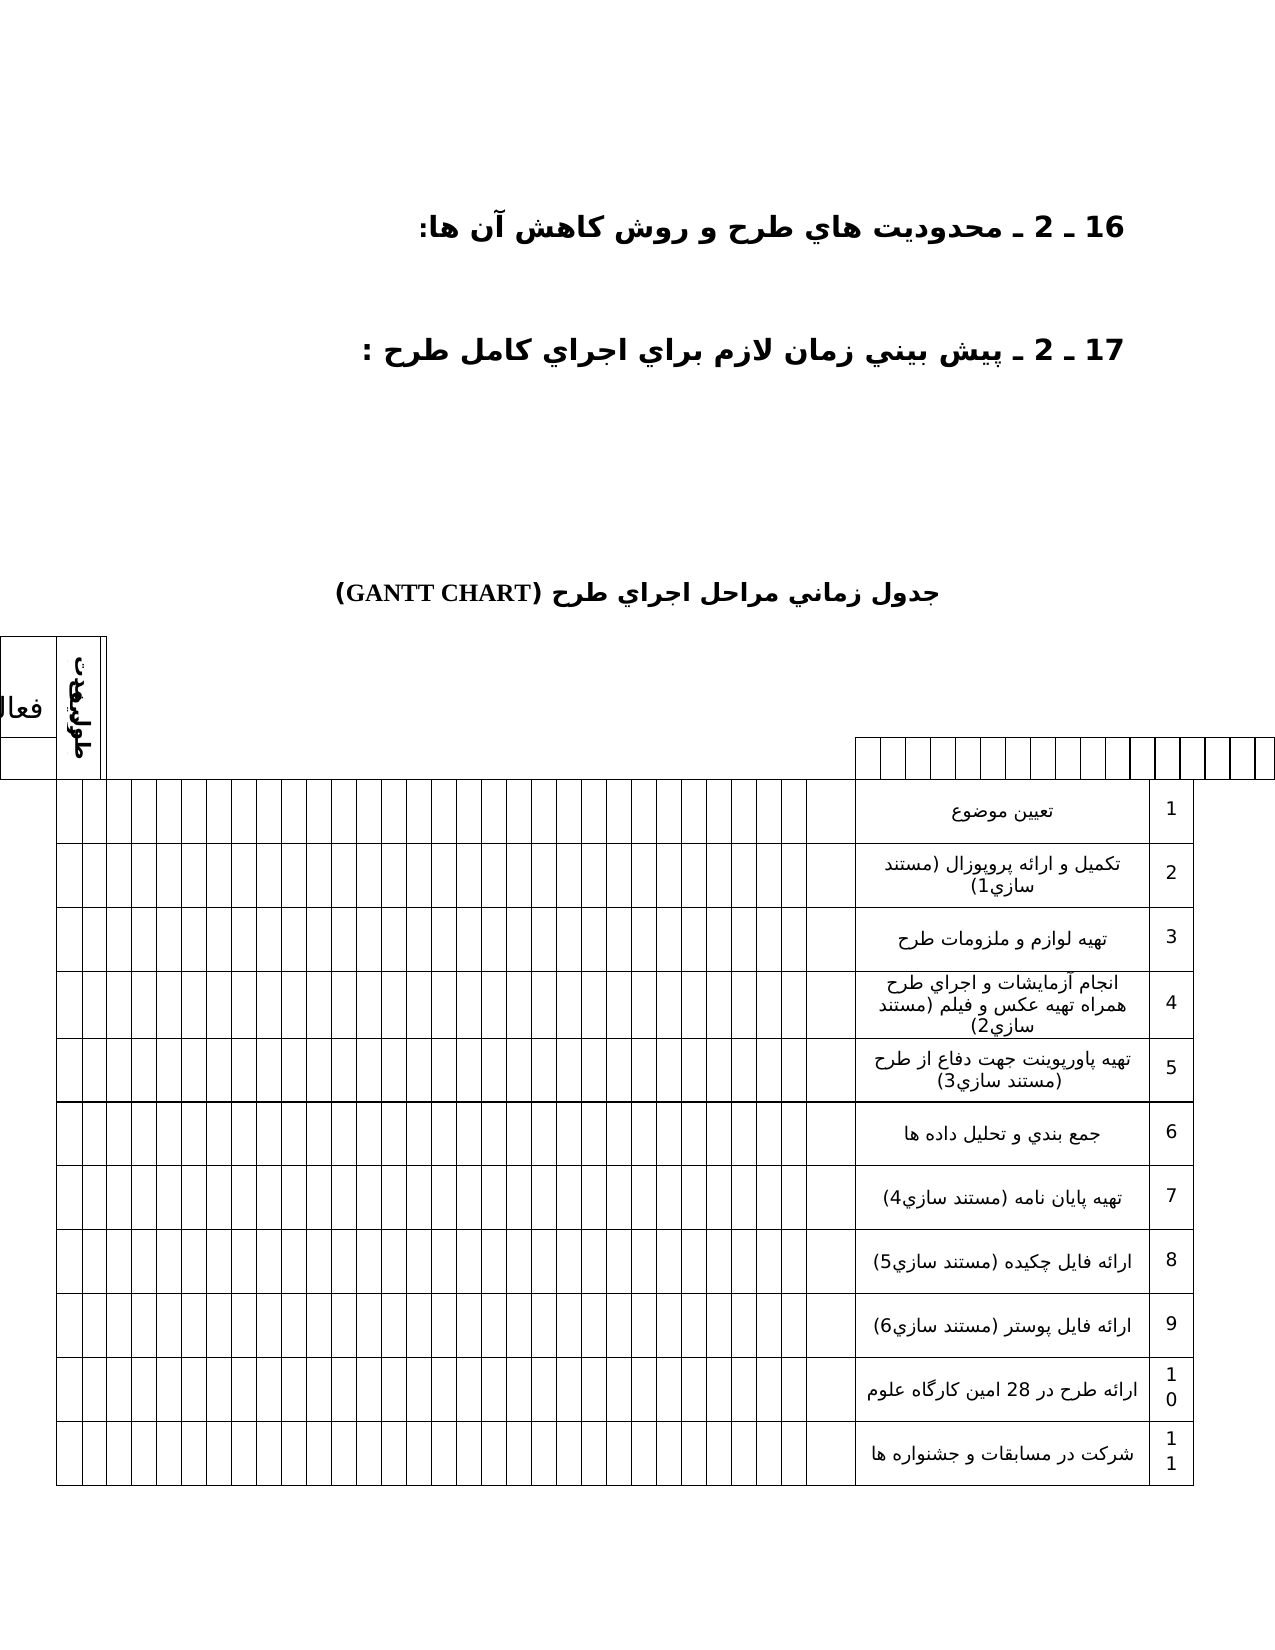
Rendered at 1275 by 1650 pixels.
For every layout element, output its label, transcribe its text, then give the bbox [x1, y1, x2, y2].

table_cell [182, 1039, 206, 1101]
table_cell [357, 908, 381, 971]
table_cell [332, 844, 356, 907]
table_cell [182, 972, 206, 1037]
table_cell [707, 1039, 731, 1101]
table_cell [557, 1422, 581, 1485]
table_cell [83, 1422, 106, 1485]
table_cell [407, 1166, 431, 1229]
table_cell [807, 972, 855, 1037]
table_cell [707, 1230, 731, 1293]
table_cell [282, 908, 306, 971]
table_cell [482, 972, 506, 1037]
table_cell [107, 1103, 131, 1165]
table_cell [282, 1103, 306, 1165]
table_cell 4 [1150, 972, 1193, 1037]
table_cell [757, 1039, 781, 1101]
table_cell [407, 1294, 431, 1357]
table_cell 11 [1106, 738, 1129, 779]
table_cell [83, 972, 106, 1037]
table_cell [632, 1230, 656, 1293]
table_cell [83, 1230, 106, 1293]
table_cell [532, 1103, 556, 1165]
table_cell [282, 1166, 306, 1229]
table_cell [257, 1166, 281, 1229]
table_cell ارائه طرح در 28 امين كارگاه علوم [856, 1358, 1149, 1421]
table_cell [307, 1294, 331, 1357]
table_cell [657, 972, 681, 1037]
table_cell [83, 844, 106, 907]
table_cell [382, 780, 406, 843]
table_cell [83, 1166, 106, 1229]
table_cell [182, 1422, 206, 1485]
table_cell [782, 1103, 806, 1165]
table_cell [357, 780, 381, 843]
table_cell [732, 1039, 756, 1101]
table_cell [557, 1166, 581, 1229]
table_cell [157, 1358, 181, 1421]
table_cell [332, 1422, 356, 1485]
table_cell 8 [1150, 1230, 1193, 1293]
table_cell [357, 1039, 381, 1101]
table_cell 9 [1150, 1294, 1193, 1357]
table_cell [707, 972, 731, 1037]
table_cell [282, 1294, 306, 1357]
table_cell [507, 1103, 531, 1165]
table_cell [132, 1166, 156, 1229]
table_cell [557, 972, 581, 1037]
table_cell [457, 908, 481, 971]
table_cell [132, 844, 156, 907]
table_cell [132, 1039, 156, 1101]
table_cell [257, 1103, 281, 1165]
table_cell [332, 908, 356, 971]
table_cell [707, 908, 731, 971]
table_cell [57, 1166, 82, 1229]
table_cell [532, 1166, 556, 1229]
table_cell [107, 1422, 131, 1485]
table_cell جمع بندي و تحليل داده ها [856, 1103, 1149, 1165]
table_cell [807, 1230, 855, 1293]
table_cell [132, 1294, 156, 1357]
table_cell [57, 1358, 82, 1421]
table_cell [582, 1230, 606, 1293]
table_cell [632, 908, 656, 971]
table_cell [457, 1358, 481, 1421]
table_cell [632, 1422, 656, 1485]
table_cell [582, 844, 606, 907]
table_cell [782, 908, 806, 971]
table_cell [732, 1422, 756, 1485]
table_cell 10 [1150, 1358, 1193, 1421]
table_cell 7 [1150, 1166, 1193, 1229]
table_cell 9 [1056, 738, 1080, 779]
table_cell [682, 1230, 706, 1293]
table_header طول مدت ( به هفته) [57, 637, 100, 779]
table_cell [657, 780, 681, 843]
table_cell [57, 1230, 82, 1293]
table_cell [607, 1358, 631, 1421]
table_cell [807, 1422, 855, 1485]
table_cell [132, 1358, 156, 1421]
table_cell [232, 1422, 256, 1485]
table_cell 3 [906, 738, 930, 779]
table_cell [57, 908, 82, 971]
table_cell [57, 1103, 82, 1165]
table_cell [532, 908, 556, 971]
table_cell [482, 1230, 506, 1293]
table_cell [157, 1294, 181, 1357]
table_cell [532, 1422, 556, 1485]
table_cell [732, 1294, 756, 1357]
table_cell [757, 1230, 781, 1293]
table_cell [482, 1039, 506, 1101]
table_cell [707, 1358, 731, 1421]
table_cell [757, 908, 781, 971]
table_cell 6 [981, 738, 1005, 779]
table_cell [707, 844, 731, 907]
table_cell [507, 844, 531, 907]
table_cell ارائه فايل پوستر (مستند سازي6) [856, 1294, 1149, 1357]
table_cell 7 [1006, 738, 1030, 779]
table_cell [657, 1358, 681, 1421]
table_cell [682, 780, 706, 843]
table_cell [382, 1422, 406, 1485]
table_cell [332, 1294, 356, 1357]
table_cell [632, 1166, 656, 1229]
table_cell [107, 844, 131, 907]
table_cell [157, 1230, 181, 1293]
table_cell [782, 1039, 806, 1101]
table_cell [607, 1230, 631, 1293]
table_cell [457, 844, 481, 907]
table_cell [157, 1103, 181, 1165]
table_cell [407, 780, 431, 843]
table_cell [482, 1166, 506, 1229]
table_cell [132, 1230, 156, 1293]
table_cell [182, 1294, 206, 1357]
table_cell [257, 1294, 281, 1357]
table_cell [382, 908, 406, 971]
table_cell [757, 1422, 781, 1485]
table_cell [507, 1230, 531, 1293]
table_cell [607, 1166, 631, 1229]
text 17 ـ 2 ـ پيش بيني زمان لازم براي اجراي كامل طرح : [150, 334, 1125, 368]
table_cell [207, 1230, 231, 1293]
table_cell [807, 1166, 855, 1229]
table_cell [232, 780, 256, 843]
table_cell [207, 1294, 231, 1357]
table_cell [607, 844, 631, 907]
table_cell [782, 1422, 806, 1485]
table_cell [507, 1039, 531, 1101]
table_cell [582, 1358, 606, 1421]
table_cell [407, 1103, 431, 1165]
table_cell [557, 780, 581, 843]
table_cell [357, 1230, 381, 1293]
table_cell [507, 908, 531, 971]
table_cell [432, 844, 456, 907]
table_cell [232, 1103, 256, 1165]
table_cell [707, 1166, 731, 1229]
table_cell [407, 972, 431, 1037]
table_cell [657, 1230, 681, 1293]
table_cell [807, 1103, 855, 1165]
table_cell [807, 844, 855, 907]
table_cell [357, 1294, 381, 1357]
table_cell 13 [1156, 738, 1179, 779]
table_cell [707, 1103, 731, 1165]
table_cell [257, 844, 281, 907]
table_cell [157, 972, 181, 1037]
table_cell [332, 1358, 356, 1421]
table_cell [507, 1166, 531, 1229]
table_cell [507, 780, 531, 843]
table_cell [807, 1039, 855, 1101]
table_cell [232, 908, 256, 971]
table_cell 12 [1131, 738, 1154, 779]
table_cell 8 [1031, 738, 1055, 779]
table_cell [532, 972, 556, 1037]
table_cell [782, 1166, 806, 1229]
table_cell [657, 1103, 681, 1165]
table_cell [607, 1422, 631, 1485]
table_cell [382, 972, 406, 1037]
table_cell [257, 1358, 281, 1421]
table_cell [482, 1103, 506, 1165]
table_cell [732, 972, 756, 1037]
table_cell [457, 972, 481, 1037]
table_cell [307, 1103, 331, 1165]
table_cell [332, 1103, 356, 1165]
table_cell [482, 1294, 506, 1357]
table_cell [607, 1294, 631, 1357]
table_cell [332, 1230, 356, 1293]
table_cell [382, 1103, 406, 1165]
table_cell [482, 908, 506, 971]
table_cell [182, 780, 206, 843]
table_cell [232, 844, 256, 907]
table_cell [432, 908, 456, 971]
table_cell [732, 1103, 756, 1165]
table_cell [257, 1230, 281, 1293]
table_cell [782, 1294, 806, 1357]
table_cell [307, 972, 331, 1037]
table_cell 1 [1150, 780, 1193, 843]
table_cell [582, 1039, 606, 1101]
table_cell [582, 1294, 606, 1357]
table_cell 2 [1150, 844, 1193, 907]
table_cell تهيه لوازم و ملزومات طرح [856, 908, 1149, 971]
table_cell [207, 1422, 231, 1485]
table_cell تهيه پايان نامه (مستند سازي4) [856, 1166, 1149, 1229]
table_cell [732, 908, 756, 971]
table_cell [407, 844, 431, 907]
table_cell [207, 1039, 231, 1101]
table_cell [657, 1294, 681, 1357]
table_cell [557, 1358, 581, 1421]
table_cell 14 [1181, 738, 1194, 779]
table_cell تكميل و ارائه پروپوزال (مستند سازي1) [856, 844, 1149, 907]
table_cell [582, 972, 606, 1037]
table_cell [807, 1358, 855, 1421]
table_cell [457, 1294, 481, 1357]
table_cell [57, 1294, 82, 1357]
table_cell ارائه فايل چكيده (مستند سازي5) [856, 1230, 1149, 1293]
table_cell [257, 908, 281, 971]
table_cell [432, 1166, 456, 1229]
table_cell 10 [1081, 738, 1105, 779]
table_cell [57, 972, 82, 1037]
table_cell [107, 1166, 131, 1229]
table_cell [182, 1103, 206, 1165]
table_cell 5 [956, 738, 980, 779]
table_cell [532, 1358, 556, 1421]
table_cell [83, 1358, 106, 1421]
table_cell [57, 780, 82, 843]
table_cell [432, 780, 456, 843]
table_cell [407, 1039, 431, 1101]
table_cell [582, 1422, 606, 1485]
table_cell [582, 1166, 606, 1229]
table_cell [682, 1103, 706, 1165]
table_cell [682, 908, 706, 971]
table_cell [457, 1166, 481, 1229]
table_cell [332, 1039, 356, 1101]
table_cell [807, 1294, 855, 1357]
table_cell [57, 1422, 82, 1485]
table_cell [207, 844, 231, 907]
table_cell [207, 1358, 231, 1421]
table_cell [457, 780, 481, 843]
table_cell [332, 780, 356, 843]
table_cell [107, 1358, 131, 1421]
table_cell [132, 1103, 156, 1165]
table_cell [83, 908, 106, 971]
table_cell [357, 1358, 381, 1421]
table_cell [507, 1294, 531, 1357]
table_cell [307, 1422, 331, 1485]
table_cell [207, 1103, 231, 1165]
table_cell [682, 1294, 706, 1357]
table_cell تهيه پاورپوينت جهت دفاع از طرح (مستند سازي3) [856, 1039, 1149, 1101]
table_cell [632, 1358, 656, 1421]
table_cell [632, 844, 656, 907]
table_cell [132, 908, 156, 971]
table_cell [132, 780, 156, 843]
table_cell [632, 1103, 656, 1165]
table_cell [307, 780, 331, 843]
table_cell [707, 780, 731, 843]
table_cell [482, 780, 506, 843]
table_cell [607, 908, 631, 971]
table_cell [482, 1422, 506, 1485]
table_cell [432, 1039, 456, 1101]
table_cell [357, 1166, 381, 1229]
table_cell [807, 908, 855, 971]
table_cell [207, 908, 231, 971]
table_cell [682, 1039, 706, 1101]
table_cell [182, 1358, 206, 1421]
table_cell [507, 972, 531, 1037]
table_cell [532, 1230, 556, 1293]
table_cell [732, 1230, 756, 1293]
table_cell [282, 1422, 306, 1485]
table_cell [607, 1103, 631, 1165]
table_cell [782, 1358, 806, 1421]
table_cell [157, 1166, 181, 1229]
table_cell [757, 1103, 781, 1165]
table_cell [782, 780, 806, 843]
table_cell [457, 1103, 481, 1165]
table_cell [432, 1294, 456, 1357]
table_cell [257, 1422, 281, 1485]
table_cell [807, 780, 855, 843]
table_cell 6 [1150, 1103, 1193, 1165]
table_cell [307, 1358, 331, 1421]
table_cell [557, 1103, 581, 1165]
table_cell [782, 1230, 806, 1293]
table_cell [657, 1422, 681, 1485]
table_cell [182, 844, 206, 907]
table_cell [532, 1039, 556, 1101]
table_cell [757, 844, 781, 907]
table_cell [482, 844, 506, 907]
table_cell [757, 972, 781, 1037]
table_cell [107, 1230, 131, 1293]
table_cell [407, 1358, 431, 1421]
table_cell [107, 780, 131, 843]
table_cell [282, 1230, 306, 1293]
table_cell [407, 908, 431, 971]
table_cell [282, 780, 306, 843]
table_cell [557, 908, 581, 971]
table_cell 1 [856, 738, 880, 779]
table_cell [157, 1422, 181, 1485]
table_cell [432, 1422, 456, 1485]
table_cell [657, 908, 681, 971]
table_cell [507, 1358, 531, 1421]
table_cell [232, 1294, 256, 1357]
table_cell [432, 972, 456, 1037]
table_cell [83, 1294, 106, 1357]
table_cell [757, 780, 781, 843]
table_cell [632, 972, 656, 1037]
table_cell [457, 1039, 481, 1101]
table_cell [732, 780, 756, 843]
table_cell [532, 780, 556, 843]
table_cell [407, 1230, 431, 1293]
table_cell [207, 972, 231, 1037]
table_cell [357, 1103, 381, 1165]
table_cell [382, 1039, 406, 1101]
table_cell شركت در مسابقات و جشنواره ها [856, 1422, 1149, 1485]
table_cell [382, 1230, 406, 1293]
table_cell [307, 844, 331, 907]
table_cell [107, 1294, 131, 1357]
table_cell [532, 1294, 556, 1357]
table_cell [182, 1166, 206, 1229]
table_cell 11 [1150, 1422, 1193, 1485]
table_cell [657, 844, 681, 907]
table_cell [282, 1039, 306, 1101]
table_cell [357, 1422, 381, 1485]
table_cell [607, 1039, 631, 1101]
table_cell [257, 780, 281, 843]
table_cell [557, 1230, 581, 1293]
table_cell [107, 972, 131, 1037]
table_cell [682, 1422, 706, 1485]
table_cell [307, 1230, 331, 1293]
table_cell [607, 780, 631, 843]
table_cell [582, 1103, 606, 1165]
table_cell [232, 1039, 256, 1101]
table_cell [207, 1166, 231, 1229]
table_cell [157, 844, 181, 907]
table_cell [757, 1358, 781, 1421]
table_cell [707, 1422, 731, 1485]
table_cell 2 [881, 738, 905, 779]
table_cell [607, 972, 631, 1037]
table_cell [57, 844, 82, 907]
table_cell [682, 1166, 706, 1229]
table_cell [482, 1358, 506, 1421]
table_cell 3 [1150, 908, 1193, 971]
table_cell [407, 1422, 431, 1485]
table_cell [157, 908, 181, 971]
table_cell [657, 1039, 681, 1101]
table_cell [282, 972, 306, 1037]
table_cell [432, 1358, 456, 1421]
table_cell [507, 1422, 531, 1485]
table_cell [657, 1166, 681, 1229]
table_cell [557, 844, 581, 907]
table_cell [332, 972, 356, 1037]
text 16 ـ 2 ـ محدوديت هاي طرح و روش كاهش آن ها: [150, 210, 1125, 244]
table_cell [307, 908, 331, 971]
table_cell [582, 908, 606, 971]
table_cell [232, 1166, 256, 1229]
table_cell [382, 1294, 406, 1357]
table_cell [632, 780, 656, 843]
table_cell [757, 1166, 781, 1229]
table_cell [707, 1294, 731, 1357]
table_cell 5 [1150, 1039, 1193, 1101]
table_cell [782, 844, 806, 907]
table_cell [132, 1422, 156, 1485]
table_cell [232, 1358, 256, 1421]
table_cell [382, 844, 406, 907]
table_cell [732, 1358, 756, 1421]
table_cell [307, 1039, 331, 1101]
table_cell [757, 1294, 781, 1357]
table_cell [432, 1103, 456, 1165]
table_cell [357, 972, 381, 1037]
table_cell تعيين موضوع [856, 780, 1149, 843]
table_cell [382, 1166, 406, 1229]
table_cell [207, 780, 231, 843]
table_cell [182, 1230, 206, 1293]
table_cell [557, 1294, 581, 1357]
table_cell [682, 972, 706, 1037]
table_cell [457, 1230, 481, 1293]
table_cell [257, 972, 281, 1037]
table_cell [582, 780, 606, 843]
table_cell انجام آزمايشات و اجراي طرح همراه تهيه عكس و فيلم (مستند سازي2) [856, 972, 1149, 1037]
table_cell [632, 1039, 656, 1101]
table_cell [732, 844, 756, 907]
table_cell [57, 1039, 82, 1101]
text جدول زماني مراحل اجراي طرح (GANTT CHART) [150, 578, 1125, 607]
table_cell [632, 1294, 656, 1357]
table_cell [157, 780, 181, 843]
table_cell [532, 844, 556, 907]
table_cell [157, 1039, 181, 1101]
table_cell [282, 1358, 306, 1421]
table_cell [232, 1230, 256, 1293]
table_cell [457, 1422, 481, 1485]
table_cell [682, 1358, 706, 1421]
table_cell [83, 1039, 106, 1101]
table_cell [382, 1358, 406, 1421]
table_cell [357, 844, 381, 907]
table_cell [107, 908, 131, 971]
table_cell [257, 1039, 281, 1101]
table_cell [282, 844, 306, 907]
table_cell [182, 908, 206, 971]
table_cell [782, 972, 806, 1037]
table_cell [432, 1230, 456, 1293]
table_cell 4 [931, 738, 955, 779]
table_cell [332, 1166, 356, 1229]
table_cell [83, 780, 106, 843]
table_cell [232, 972, 256, 1037]
table_cell [557, 1039, 581, 1101]
table_cell [307, 1166, 331, 1229]
table_cell [83, 1103, 106, 1165]
table_cell [107, 1039, 131, 1101]
table_cell [732, 1166, 756, 1229]
table_cell [132, 972, 156, 1037]
table_cell [682, 844, 706, 907]
